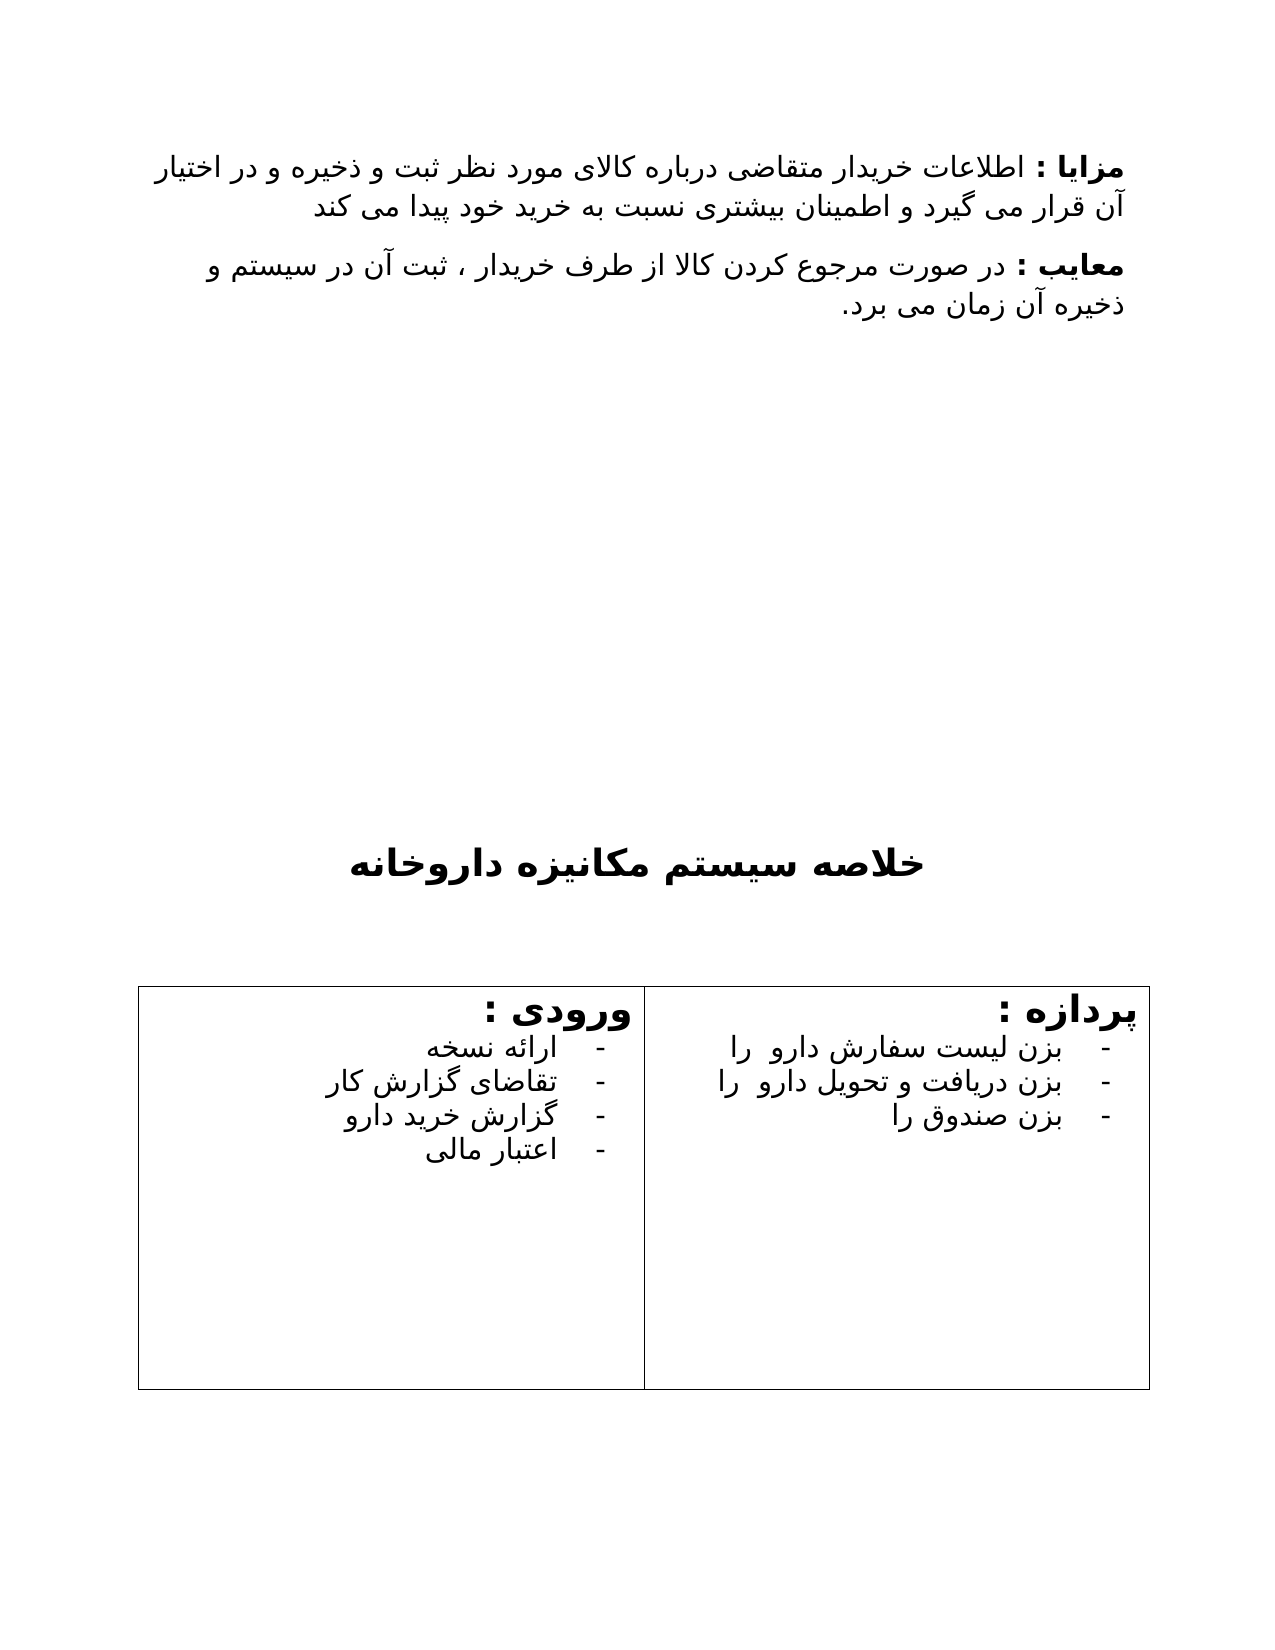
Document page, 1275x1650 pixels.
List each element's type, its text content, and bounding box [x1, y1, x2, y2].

text خلاصه سیستم مکانیزه داروخانه [150, 842, 1125, 885]
text مزایا : اطلاعات خریدار متقاضی درباره کالای مورد نظر ثبت و ذخیره و در اختیار آن قرار می گیرد و اطمینان بیشتری نسبت به خرید خود پیدا می کند [150, 150, 1125, 223]
text معایب : در صورت مرجوع کردن کالا از طرف خریدار ، ثبت آن در سیستم و ذخیره آن زمان می برد. [150, 249, 1125, 322]
table_header پردازه : بزن لیست سفارش دارو را بزن دریافت و تحویل دارو را بزن صندوق را [645, 987, 1149, 1389]
table_header ورودی : ارائه نسخه تقاضای گزارش کار گزارش خرید دارو اعتبار مالی [139, 987, 644, 1389]
